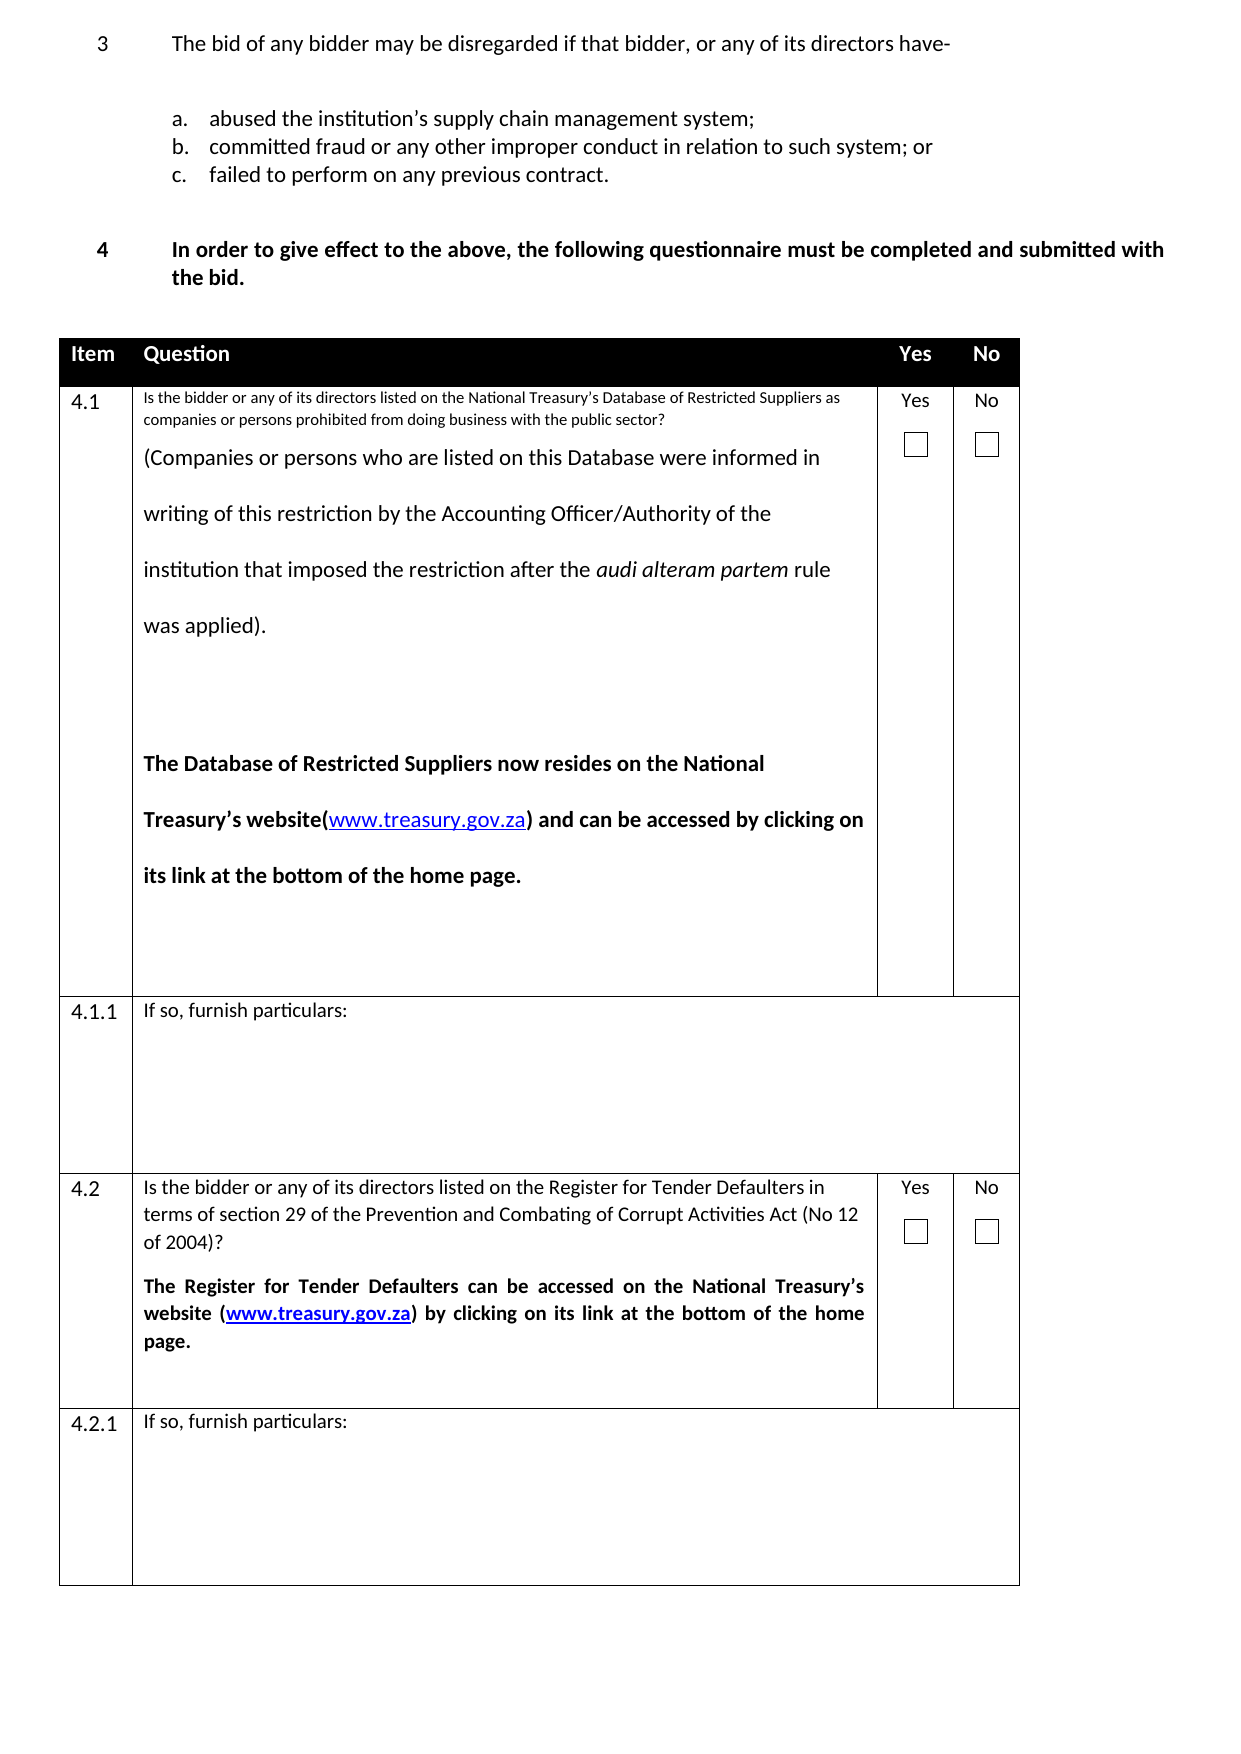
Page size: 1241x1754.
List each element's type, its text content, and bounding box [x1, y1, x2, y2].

list abused the institution’s supply chain management system; [172, 104, 1167, 132]
table_cell Is the bidder or any of its directors listed on the Register for Tender Defaulters in terms of section 29 of the Prevention and Combating of Corrupt Activities Act (No 12 of 2004)? The Register for Tender Defaulters can be accessed on the National Treasury’s website (www.treasury.gov.za) by clicking on its link at the bottom of the home page. [133, 1174, 877, 1408]
table_header Question [133, 339, 877, 386]
table_cell 4.1.1 [60, 997, 132, 1173]
list failed to perform on any previous contract. [172, 161, 1167, 188]
table_cell If so, furnish particulars: [133, 997, 1019, 1173]
table_cell If so, furnish particulars: [133, 1409, 1019, 1585]
table_cell Is the bidder or any of its directors listed on the National Treasury’s Database of Restricted Suppliers as companies or persons prohibited from doing business with the public sector? (Companies or persons who are listed on this Database were informed in writing of this restriction by the Accounting Officer/Authority of the institution that imposed the restriction after the audi alteram partem rule was applied). The Database of Restricted Suppliers now resides on the National Treasury’s website(www.treasury.gov.za) and can be accessed by clicking on its link at the bottom of the home page. [133, 387, 877, 996]
table_cell No [954, 387, 1019, 996]
table_header Item [60, 339, 132, 386]
table_cell Yes [878, 1174, 953, 1408]
list committed fraud or any other improper conduct in relation to such system; or [172, 132, 1167, 161]
table_header Yes [878, 339, 953, 386]
list The bid of any bidder may be disregarded if that bidder, or any of its directors have- [97, 29, 1167, 58]
table_cell 4.1 [60, 387, 132, 996]
table_cell Yes [878, 387, 953, 996]
table_header No [954, 339, 1019, 386]
list In order to give effect to the above, the following questionnaire must be completed and submitted with the bid. [97, 235, 1167, 291]
table_cell 4.2.1 [60, 1409, 132, 1585]
table_cell No [954, 1174, 1019, 1408]
table_cell 4.2 [60, 1174, 132, 1408]
